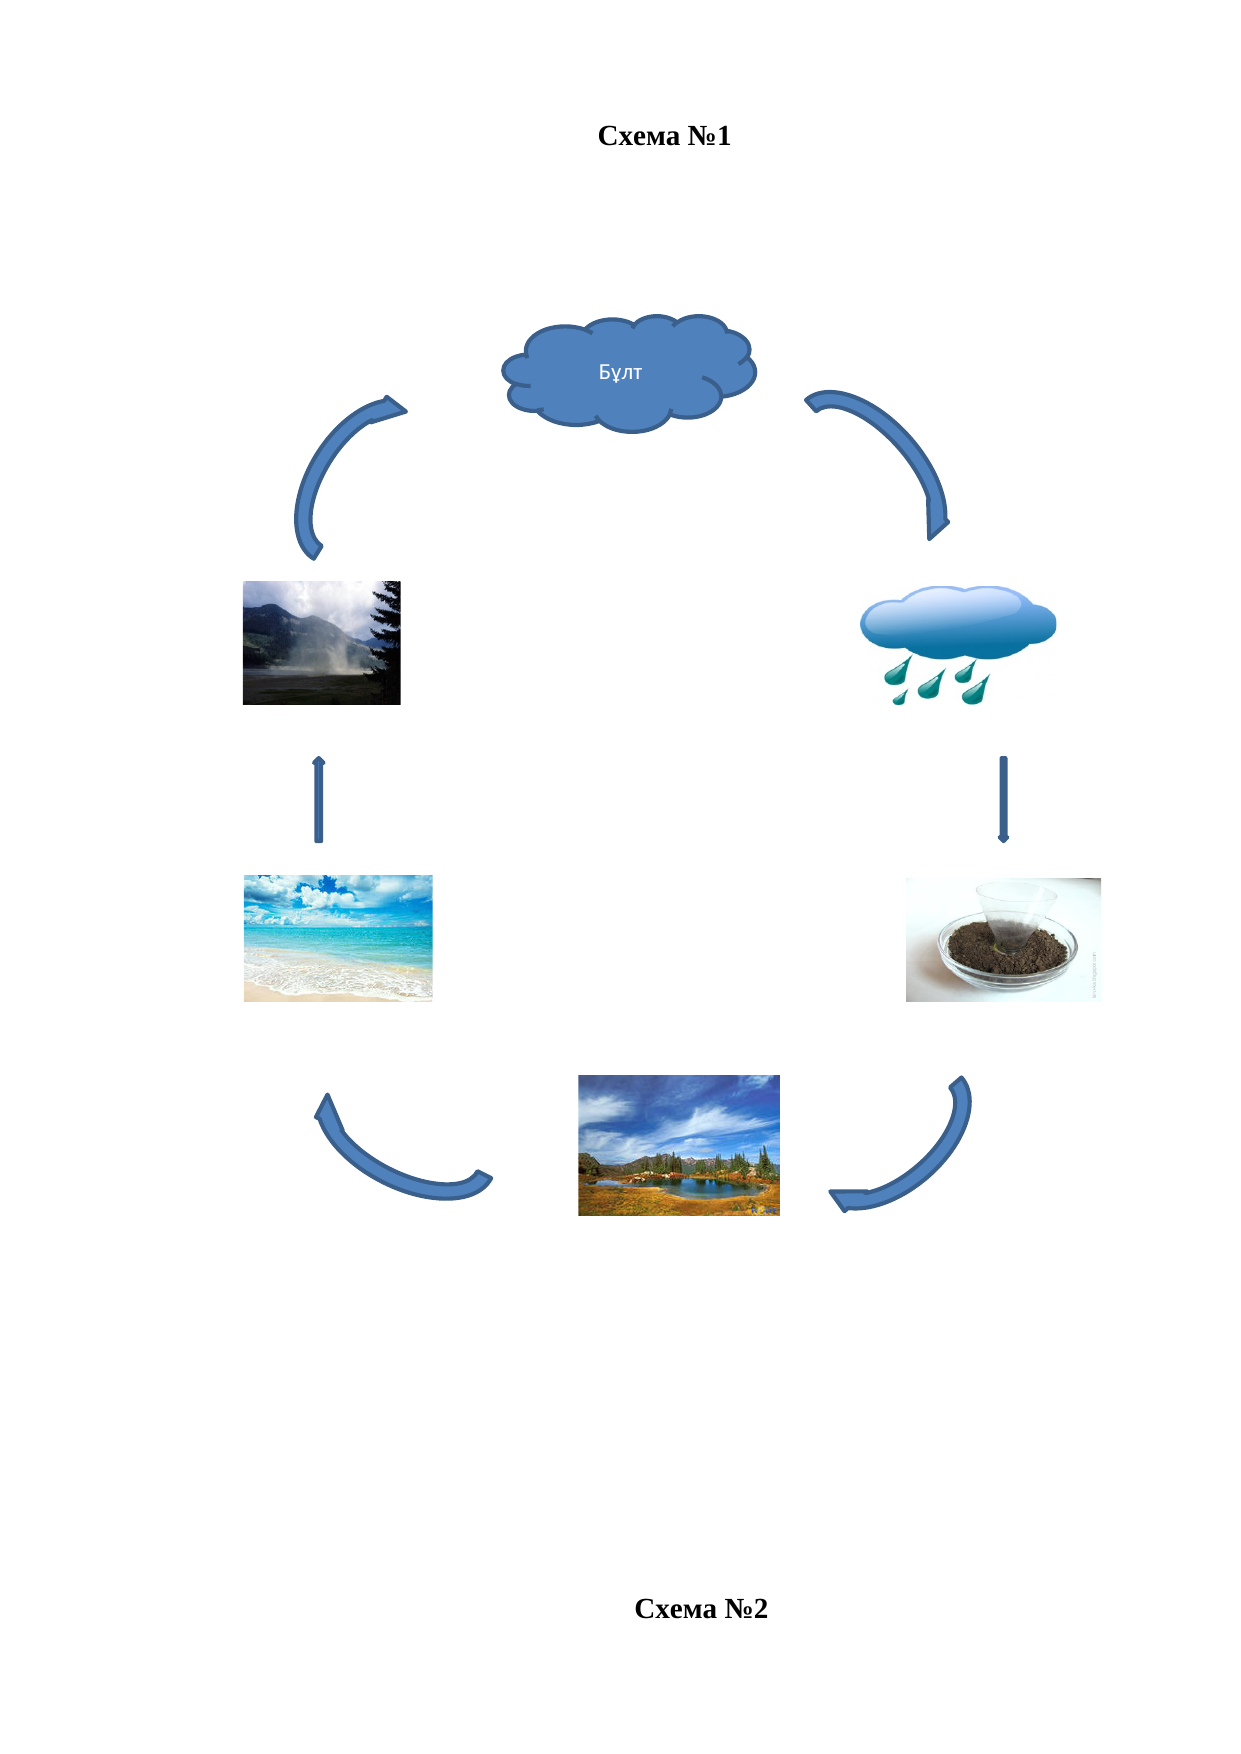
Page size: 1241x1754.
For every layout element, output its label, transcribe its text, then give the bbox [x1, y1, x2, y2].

text Схема №1 [177, 118, 1152, 152]
picture [860, 586, 1057, 705]
picture [578, 1075, 780, 1216]
text Схема №2 [177, 1592, 1152, 1625]
picture [243, 875, 433, 1002]
picture [242, 581, 401, 705]
picture [906, 878, 1102, 1002]
